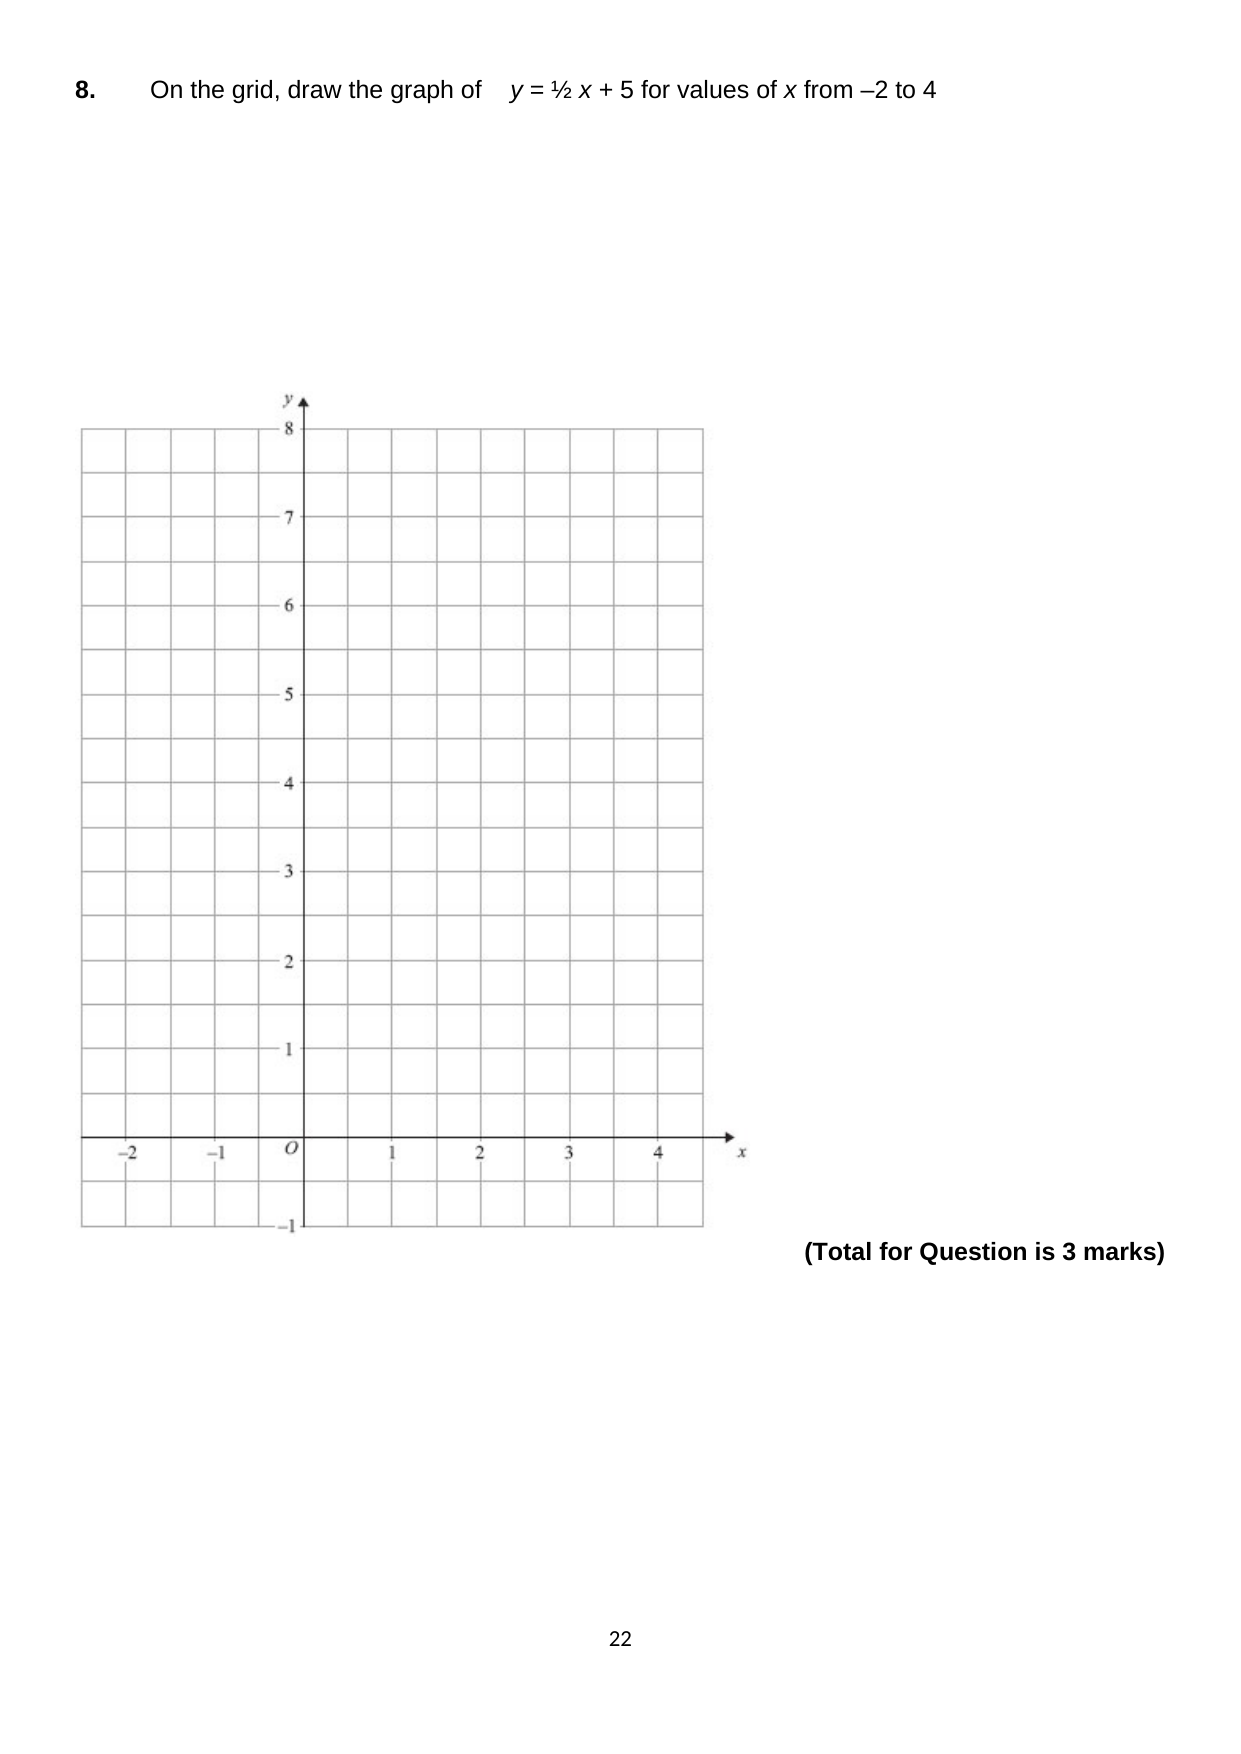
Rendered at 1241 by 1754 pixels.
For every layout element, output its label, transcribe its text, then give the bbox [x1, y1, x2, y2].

text 8. On the grid, draw the graph of y = ½ x + 5 for values of x from –2 to 4 [75, 75, 1165, 104]
text (Total for Question is 3 marks) [75, 1237, 1165, 1265]
picture [75, 391, 750, 1237]
